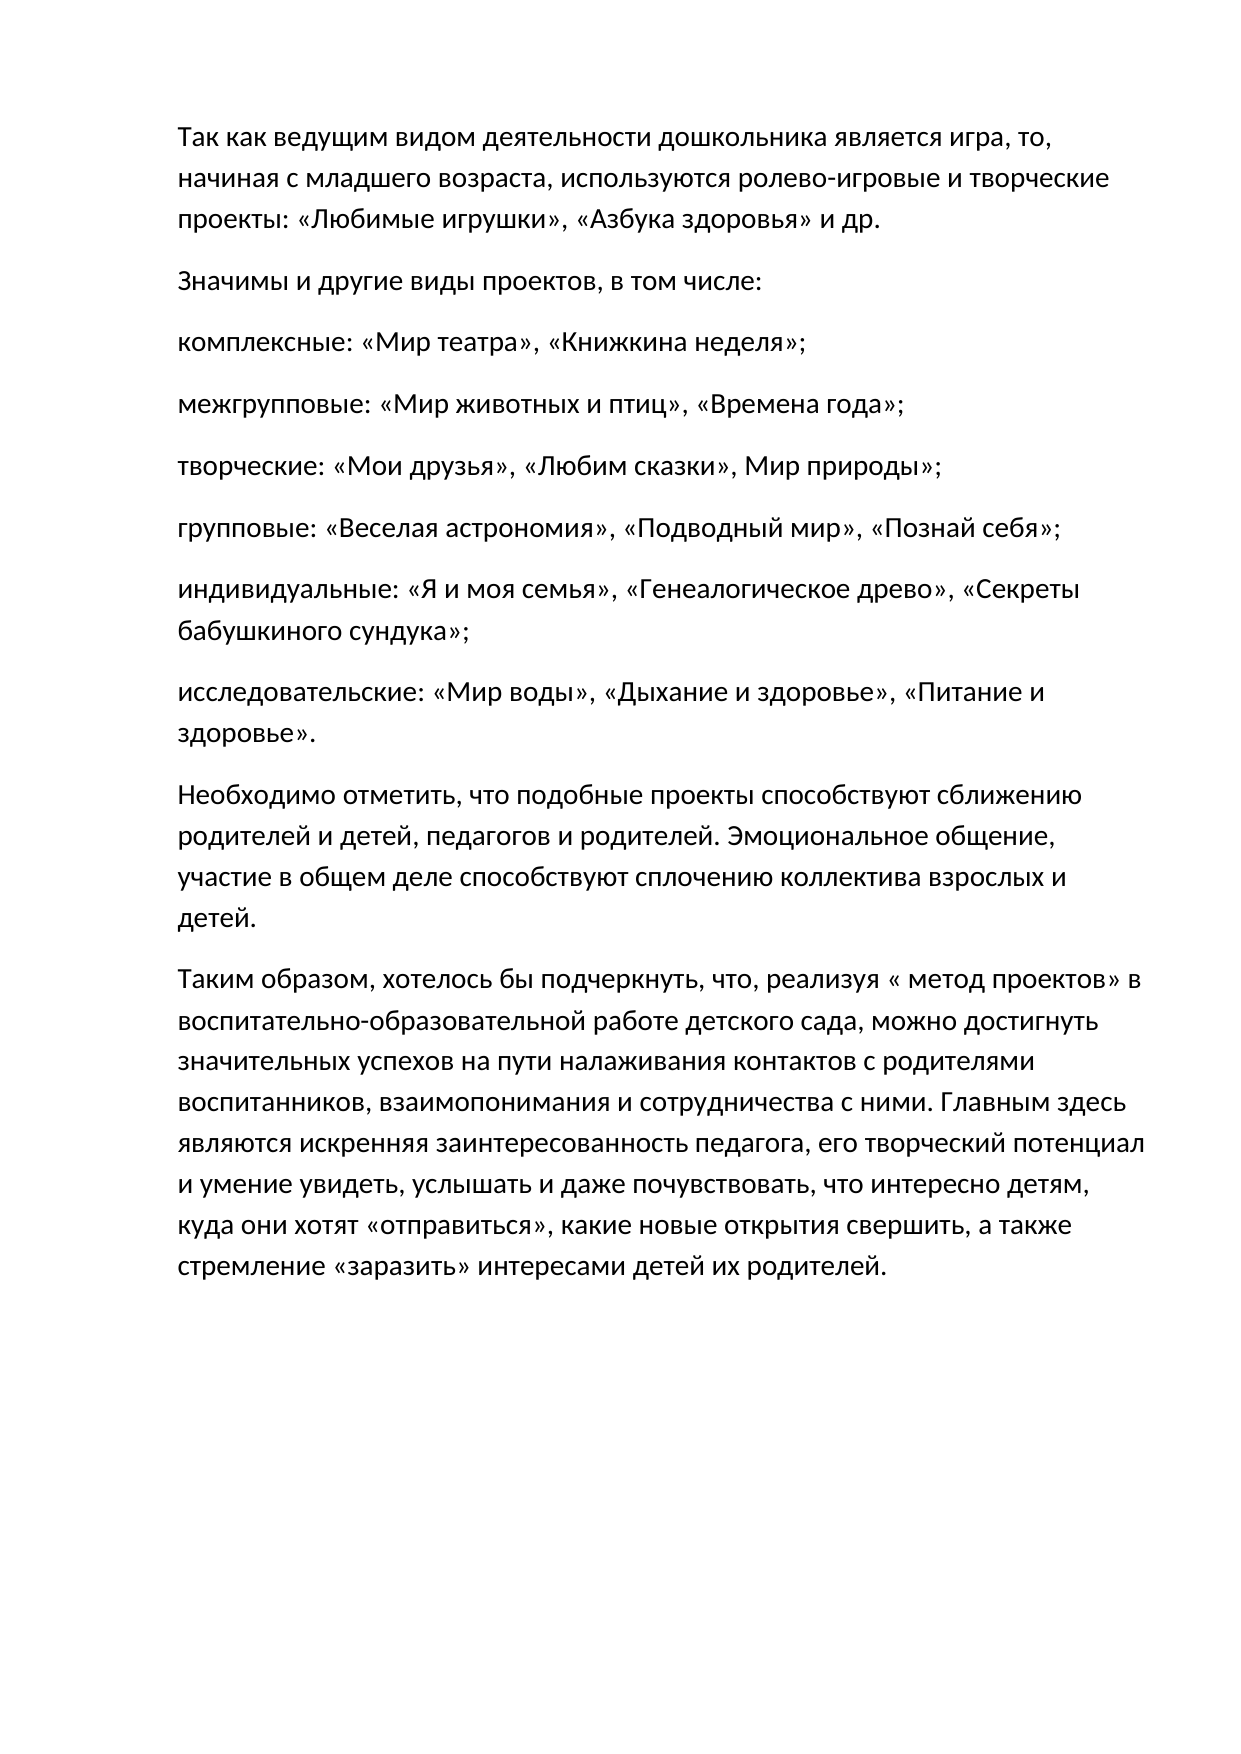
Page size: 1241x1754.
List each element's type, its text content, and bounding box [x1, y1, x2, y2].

text Таким образом, хотелось бы подчеркнуть, что, реализуя « метод проектов» в воспитательно-образовательной работе детского сада, можно достигнуть значительных успехов на пути налаживания контактов с родителями воспитанников, взаимопонимания и сотрудничества с ними. Главным здесь являются искренняя заинтересованность педагога, его творческий потенциал и умение увидеть, услышать и даже почувствовать, что интересно детям, куда они хотят «отправиться», какие новые открытия свершить, а также стремление «заразить» интересами детей их родителей. [177, 961, 1152, 1283]
text исследовательские: «Мир воды», «Дыхание и здоровье», «Питание и здоровье». [177, 673, 1152, 750]
text групповые: «Веселая астрономия», «Подводный мир», «Познай себя»; [177, 509, 1152, 544]
text Значимы и другие виды проектов, в том числе: [177, 262, 1152, 297]
text Необходимо отметить, что подобные проекты способствуют сближению родителей и детей, педагогов и родителей. Эмоциональное общение, участие в общем деле способствуют сплочению коллектива взрослых и детей. [177, 776, 1152, 934]
text комплексные: «Мир театра», «Книжкина неделя»; [177, 323, 1152, 359]
text межгрупповые: «Мир животных и птиц», «Времена года»; [177, 385, 1152, 421]
text индивидуальные: «Я и моя семья», «Генеалогическое древо», «Секреты бабушкиного сундука»; [177, 571, 1152, 647]
text Так как ведущим видом деятельности дошкольника является игра, то, начиная с младшего возраста, используются ролево-игровые и творческие проекты: «Любимые игрушки», «Азбука здоровья» и др. [177, 118, 1152, 236]
text творческие: «Мои друзья», «Любим сказки», Мир природы»; [177, 447, 1152, 483]
